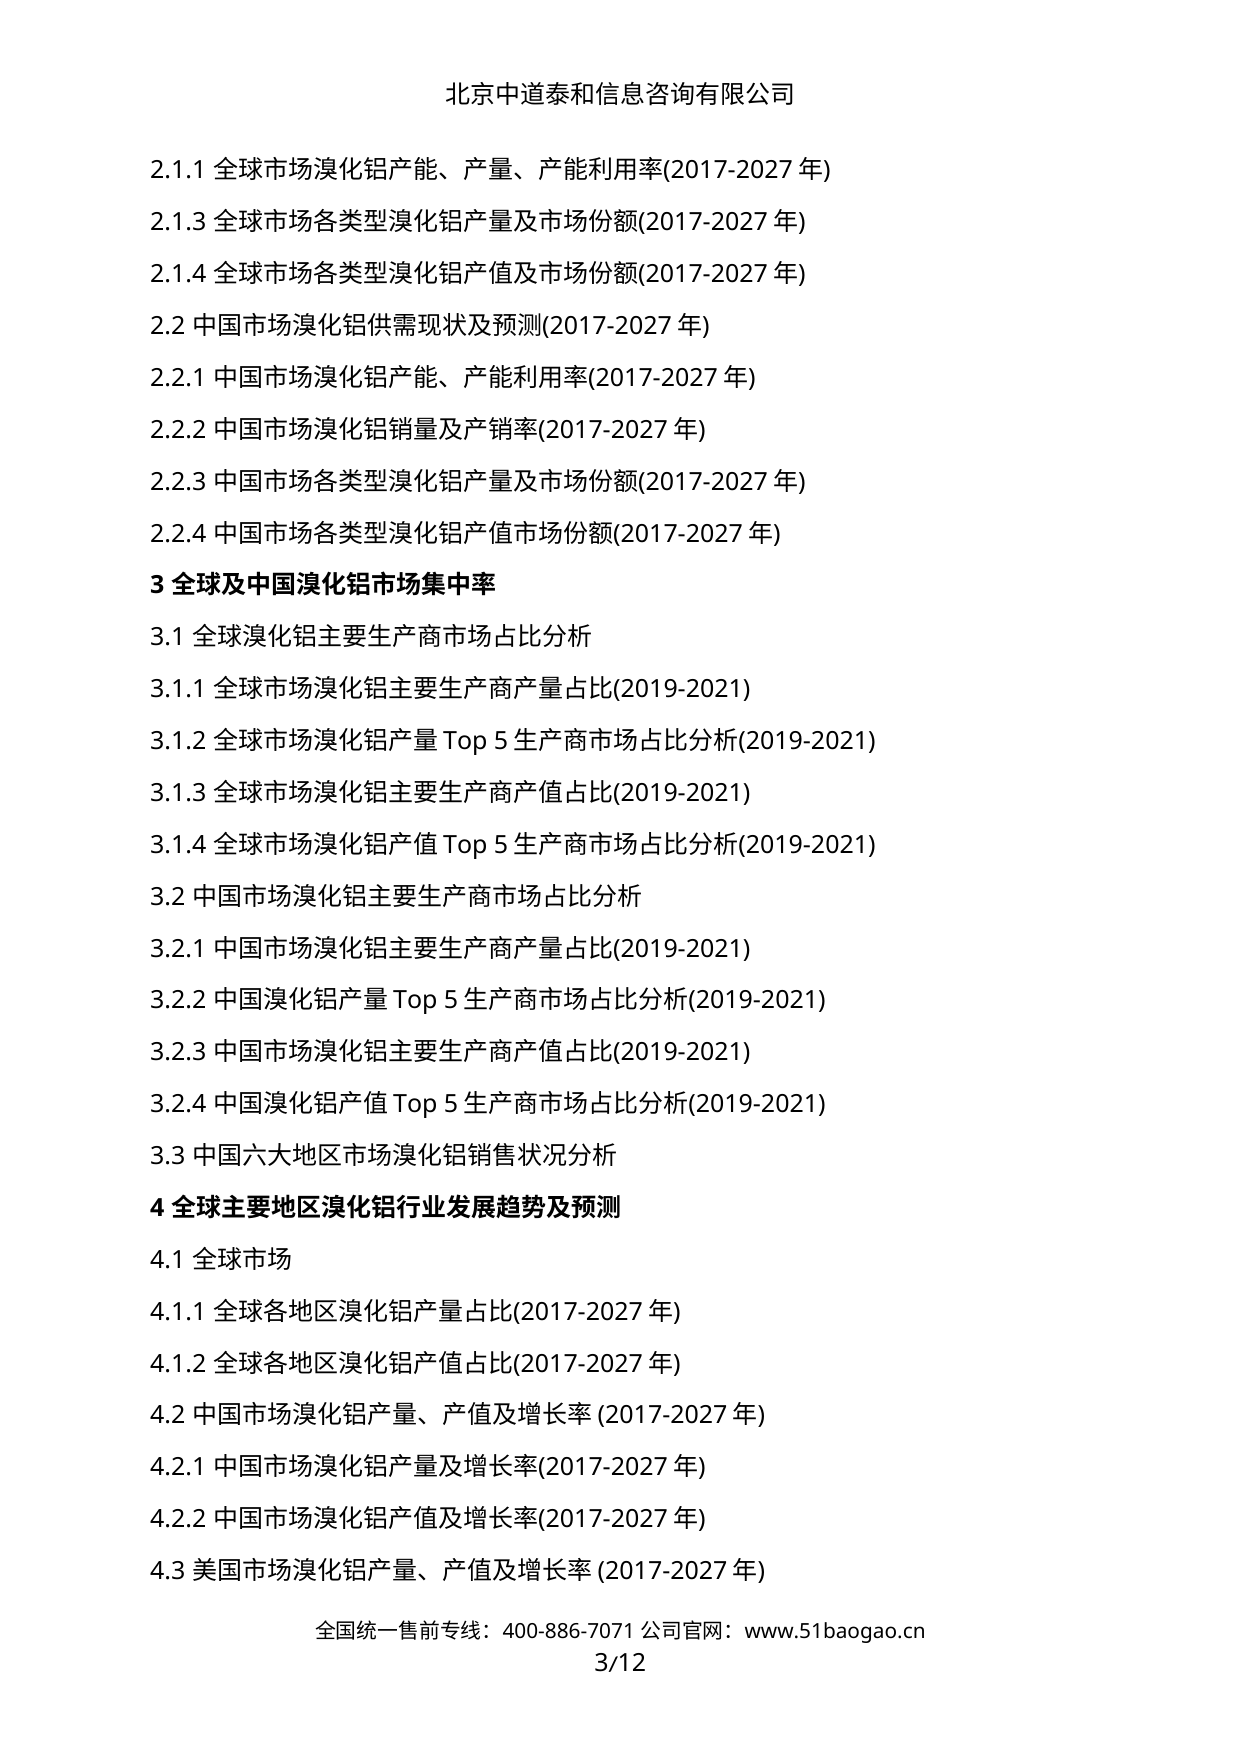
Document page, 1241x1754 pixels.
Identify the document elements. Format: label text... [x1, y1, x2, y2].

text 2.2.3 中国市场各类型溴化铝产量及市场份额(2017-2027年) [150, 461, 1090, 497]
text 3 全球及中国溴化铝市场集中率 [150, 565, 1090, 601]
text 2.1.1 全球市场溴化铝产能、产量、产能利用率(2017-2027年) [150, 150, 1090, 186]
text 3.2 中国市场溴化铝主要生产商市场占比分析 [150, 876, 1090, 912]
text 3.2.3 中国市场溴化铝主要生产商产值占比(2019-2021) [150, 1032, 1090, 1068]
text 3.1.1 全球市场溴化铝主要生产商产量占比(2019-2021) [150, 669, 1090, 705]
text 2.2.4 中国市场各类型溴化铝产值市场份额(2017-2027年) [150, 513, 1090, 549]
text 2.2.2 中国市场溴化铝销量及产销率(2017-2027年) [150, 409, 1090, 446]
text 4.1.2 全球各地区溴化铝产值占比(2017-2027年) [150, 1343, 1090, 1379]
text 4 全球主要地区溴化铝行业发展趋势及预测 [150, 1187, 1090, 1224]
text 3.2.2 中国溴化铝产量Top 5生产商市场占比分析(2019-2021) [150, 980, 1090, 1016]
text 4.1.1 全球各地区溴化铝产量占比(2017-2027年) [150, 1291, 1090, 1327]
text 4.2 中国市场溴化铝产量、产值及增长率 (2017-2027年) [150, 1395, 1090, 1431]
text 2.1.3 全球市场各类型溴化铝产量及市场份额(2017-2027年) [150, 202, 1090, 238]
text 4.1 全球市场 [150, 1239, 1090, 1276]
text 2.2.1 中国市场溴化铝产能、产能利用率(2017-2027年) [150, 357, 1090, 394]
text 3.1.4 全球市场溴化铝产值Top 5生产商市场占比分析(2019-2021) [150, 824, 1090, 861]
text 3.1.3 全球市场溴化铝主要生产商产值占比(2019-2021) [150, 772, 1090, 809]
text 3.2.1 中国市场溴化铝主要生产商产量占比(2019-2021) [150, 928, 1090, 964]
text 4.2.2 中国市场溴化铝产值及增长率(2017-2027年) [150, 1499, 1090, 1535]
text 3.3 中国六大地区市场溴化铝销售状况分析 [150, 1136, 1090, 1172]
text 2.2 中国市场溴化铝供需现状及预测(2017-2027年) [150, 306, 1090, 342]
text 3.1 全球溴化铝主要生产商市场占比分析 [150, 617, 1090, 653]
text 4.2.1 中国市场溴化铝产量及增长率(2017-2027年) [150, 1447, 1090, 1483]
text 4.3 美国市场溴化铝产量、产值及增长率 (2017-2027年) [150, 1551, 1090, 1587]
text 3.1.2 全球市场溴化铝产量Top 5生产商市场占比分析(2019-2021) [150, 721, 1090, 757]
text 3.2.4 中国溴化铝产值Top 5生产商市场占比分析(2019-2021) [150, 1084, 1090, 1120]
text 2.1.4 全球市场各类型溴化铝产值及市场份额(2017-2027年) [150, 254, 1090, 290]
